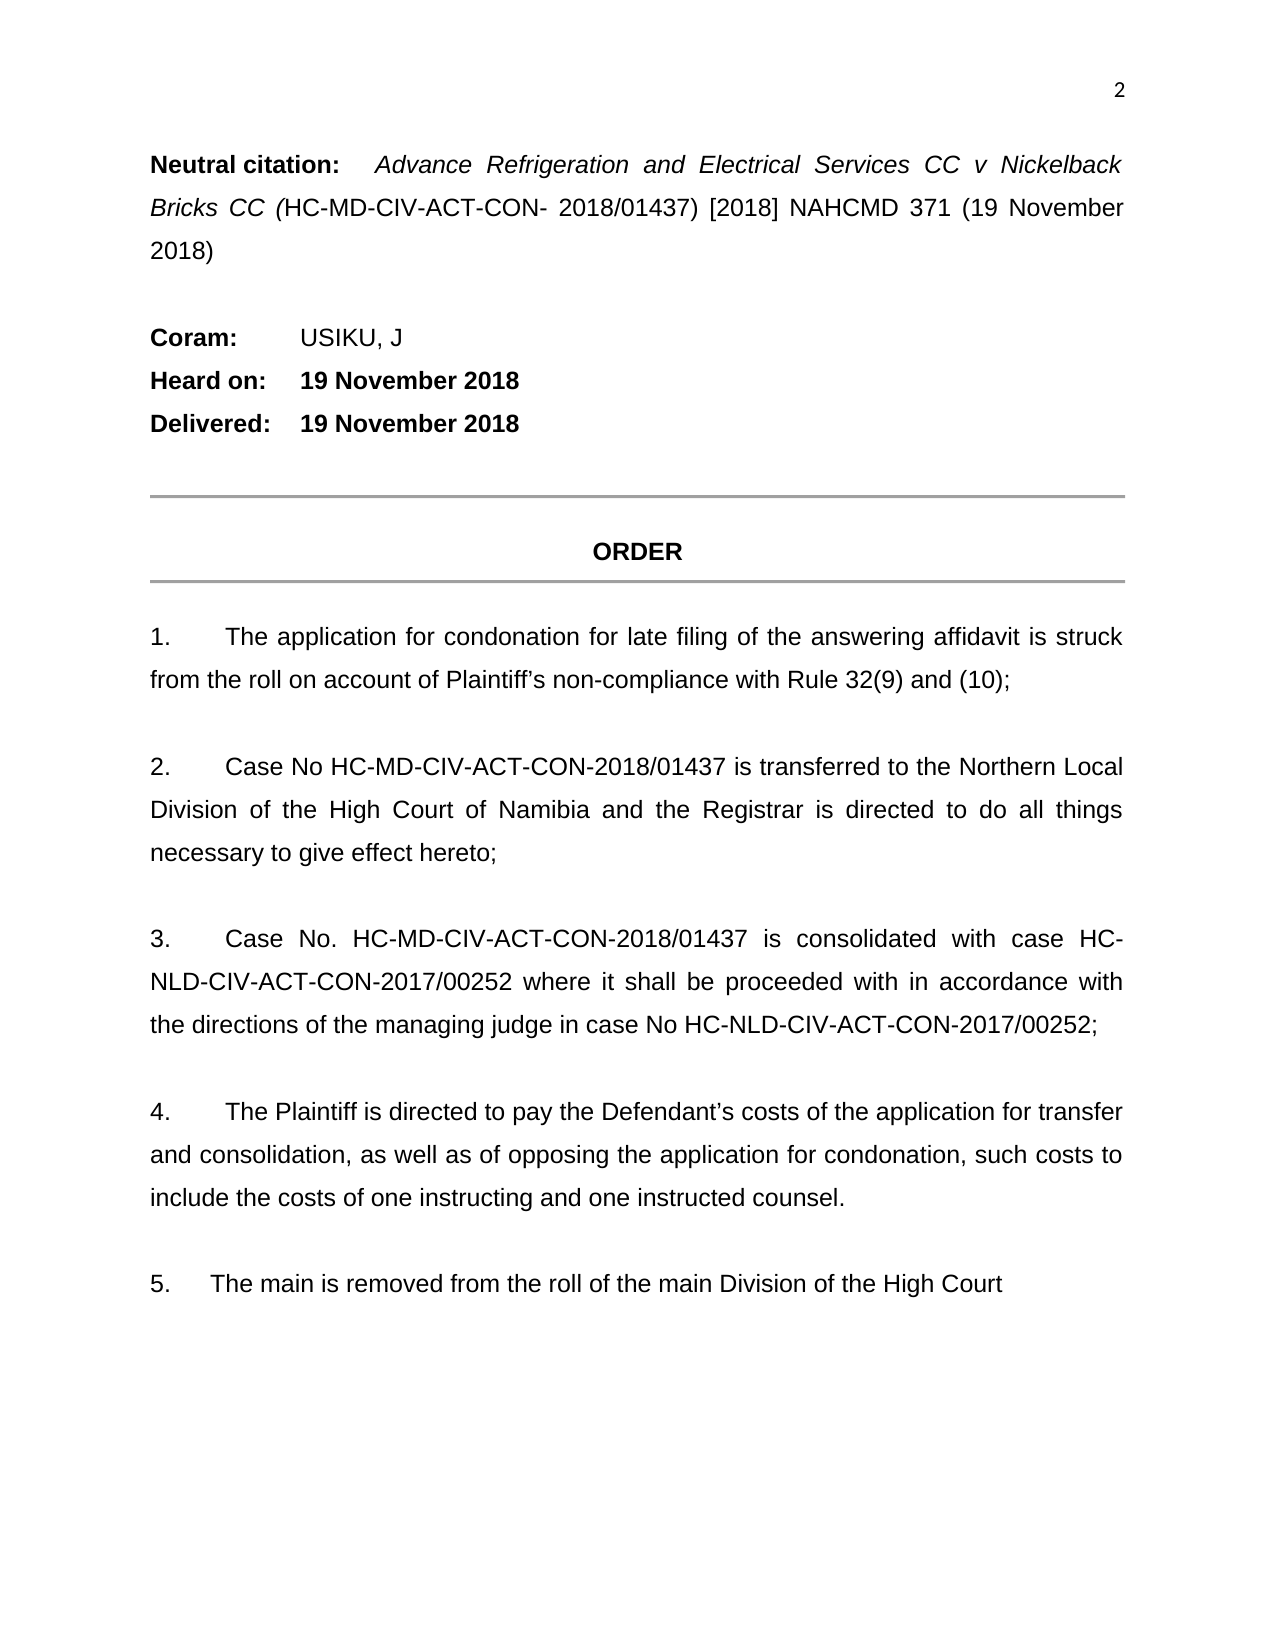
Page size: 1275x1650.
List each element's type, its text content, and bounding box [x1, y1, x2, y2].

text Neutral citation: Advance Refrigeration and Electrical Services CC v Nickelback Bricks CC (HC-MD-CIV-ACT-CON- 2018/01437) [2018] NAHCMD 371 (19 November 2018) [150, 150, 1125, 265]
text Heard on: 19 November 2018 [150, 366, 1125, 394]
text 1. The application for condonation for late filing of the answering affidavit is struck from the roll on account of Plaintiff’s non-compliance with Rule 32(9) and (10); [150, 622, 1125, 694]
text 3. Case No. HC-MD-CIV-ACT-CON-2018/01437 is consolidated with case HC-NLD-CIV-ACT-CON-2017/00252 where it shall be proceeded with in accordance with the directions of the managing judge in case No HC-NLD-CIV-ACT-CON-2017/00252; [150, 924, 1125, 1039]
text 4. The Plaintiff is directed to pay the Defendant’s costs of the application for transfer and consolidation, as well as of opposing the application for condonation, such costs to include the costs of one instructing and one instructed counsel. [150, 1096, 1125, 1211]
text Delivered: 19 November 2018 [150, 409, 1125, 437]
text 2. Case No HC-MD-CIV-ACT-CON-2018/01437 is transferred to the Northern Local Division of the High Court of Namibia and the Registrar is directed to do all things necessary to give effect hereto; [150, 751, 1125, 866]
text 5. The main is removed from the roll of the main Division of the High Court [150, 1269, 1125, 1298]
text ORDER [150, 537, 1125, 566]
text Coram: USIKU, J [150, 322, 1125, 351]
